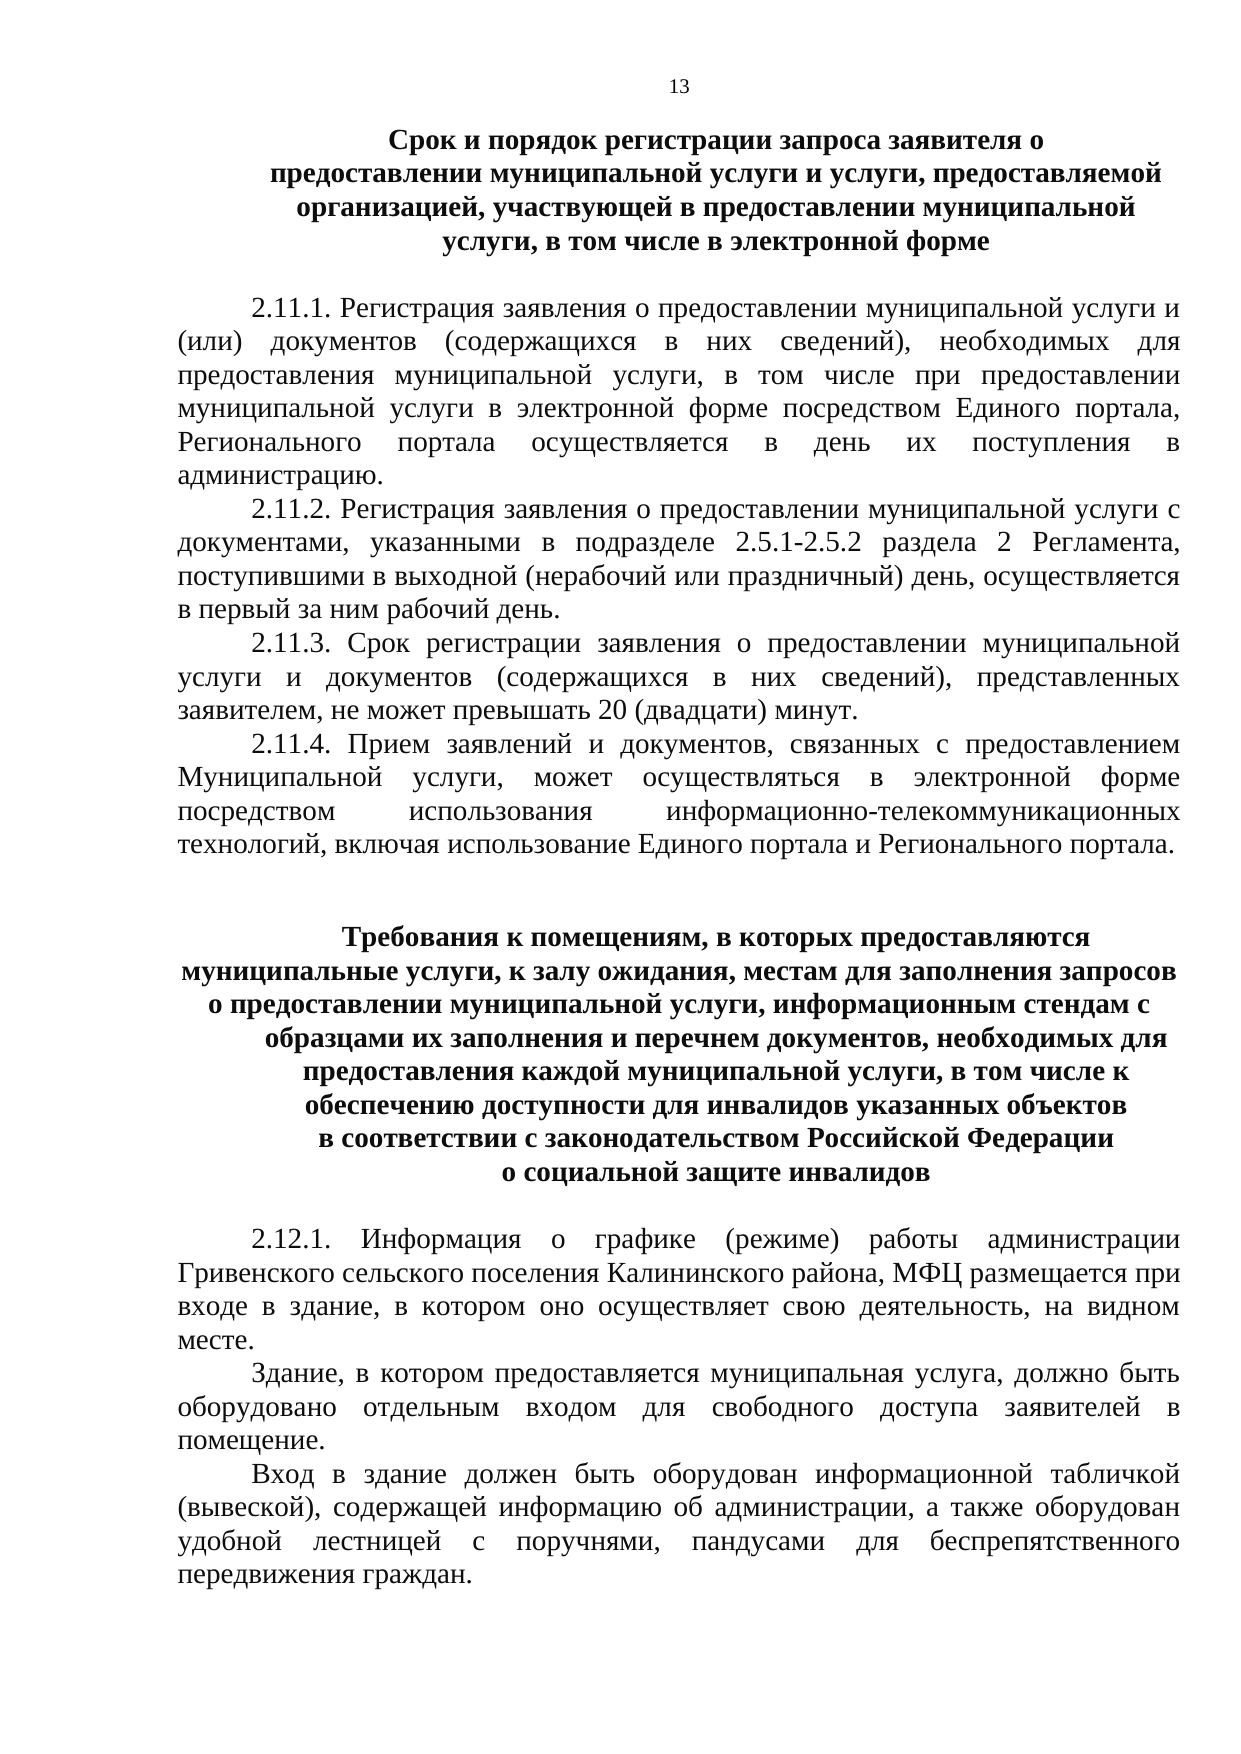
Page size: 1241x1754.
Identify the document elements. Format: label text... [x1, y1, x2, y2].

text 2.12.1. Информация о графике (режиме) работы администрации Гривенского сельского поселения Калининского района, МФЦ размещается при входе в здание, в котором оно осуществляет свою деятельность, на видном месте. [177, 1221, 1181, 1355]
text предоставления каждой муниципальной услуги, в том числе к [177, 1053, 1181, 1087]
text обеспечению доступности для инвалидов указанных объектов [177, 1087, 1181, 1121]
text в соответствии с законодательством Российской Федерации [177, 1121, 1181, 1154]
text Срок и порядок регистрации запроса заявителя о [177, 122, 1181, 156]
text Требования к помещениям, в которых предоставляются муниципальные услуги, к залу ожидания, местам для заполнения запросов о предоставлении муниципальной услуги, информационным стендам с [177, 919, 1181, 1020]
text 2.11.3. Срок регистрации заявления о предоставлении муниципальной услуги и документов (содержащихся в них сведений), представленных заявителем, не может превышать 20 (двадцати) минут. [177, 625, 1181, 726]
text 2.11.2. Регистрация заявления о предоставлении муниципальной услуги с документами, указанными в подразделе 2.5.1-2.5.2 раздела 2 Регламента, поступившими в выходной (нерабочий или праздничный) день, осуществляется в первый за ним рабочий день. [177, 491, 1181, 625]
text Вход в здание должен быть оборудован информационной табличкой (вывеской), содержащей информацию об администрации, а также оборудован удобной лестницей с поручнями, пандусами для беспрепятственного передвижения граждан. [177, 1456, 1181, 1590]
text образцами их заполнения и перечнем документов, необходимых для [177, 1020, 1181, 1053]
text о социальной защите инвалидов [177, 1154, 1181, 1188]
text Здание, в котором предоставляется муниципальная услуга, должно быть оборудовано отдельным входом для свободного доступа заявителей в помещение. [177, 1355, 1181, 1456]
text услуги, в том числе в электронной форме [177, 223, 1181, 256]
text 2.11.1. Регистрация заявления о предоставлении муниципальной услуги и (или) документов (содержащихся в них сведений), необходимых для предоставления муниципальной услуги, в том числе при предоставлении муниципальной услуги в электронной форме посредством Единого портала, Регионального портала осуществляется в день их поступления в администрацию. [177, 290, 1181, 491]
text предоставлении муниципальной услуги и услуги, предоставляемой [177, 156, 1181, 189]
text 2.11.4. Прием заявлений и документов, связанных с предоставлением Муниципальной услуги, может осуществляться в электронной форме посредством использования информационно-телекоммуникационных технологий, включая использование Единого портала и Регионального портала. [177, 726, 1181, 860]
text организацией, участвующей в предоставлении муниципальной [177, 189, 1181, 223]
